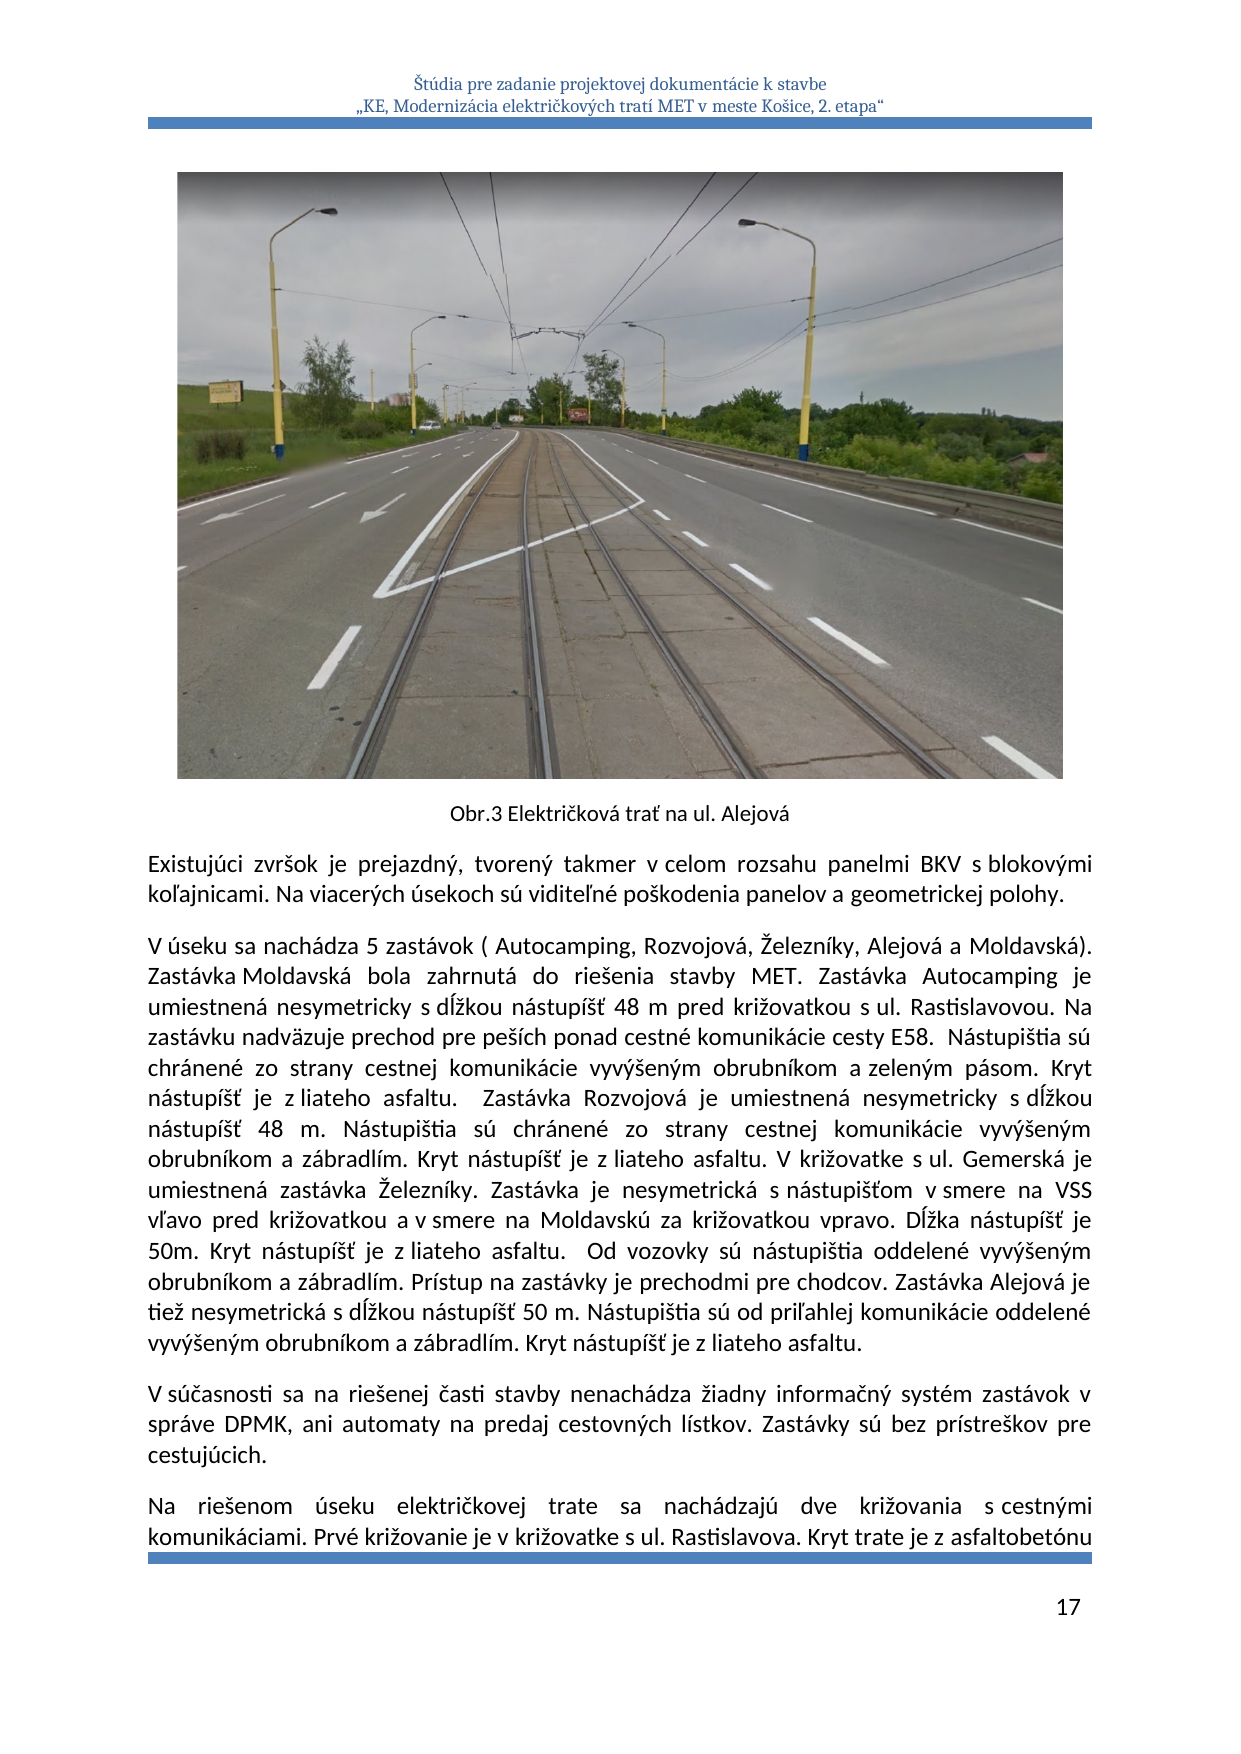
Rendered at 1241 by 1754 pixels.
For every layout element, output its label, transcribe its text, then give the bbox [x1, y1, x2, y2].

text V úseku sa nachádza 5 zastávok ( Autocamping, Rozvojová, Železníky, Alejová a Moldavská). Zastávka Moldavská bola zahrnutá do riešenia stavby MET. Zastávka Autocamping je umiestnená nesymetricky s dĺžkou nástupíšť 48 m pred križovatkou s ul. Rastislavovou. Na zastávku nadväzuje prechod pre peších ponad cestné komunikácie cesty E58. Nástupištia sú chránené zo strany cestnej komunikácie vyvýšeným obrubníkom a zeleným pásom. Kryt nástupíšť je z liateho asfaltu. Zastávka Rozvojová je umiestnená nesymetricky s dĺžkou nástupíšť 48 m. Nástupištia sú chránené zo strany cestnej komunikácie vyvýšeným obrubníkom a zábradlím. Kryt nástupíšť je z liateho asfaltu. V križovatke s ul. Gemerská je umiestnená zastávka Železníky. Zastávka je nesymetrická s nástupišťom v smere na VSS vľavo pred križovatkou a v smere na Moldavskú za križovatkou vpravo. Dĺžka nástupíšť je 50m. Kryt nástupíšť je z liateho asfaltu. Od vozovky sú nástupištia oddelené vyvýšeným obrubníkom a zábradlím. Prístup na zastávky je prechodmi pre chodcov. Zastávka Alejová je tiež nesymetrická s dĺžkou nástupíšť 50 m. Nástupištia sú od priľahlej komunikácie oddelené vyvýšeným obrubníkom a zábradlím. Kryt nástupíšť je z liateho asfaltu. [148, 930, 1092, 1357]
text V súčasnosti sa na riešenej časti stavby nenachádza žiadny informačný systém zastávok v správe DPMK, ani automaty na predaj cestovných lístkov. Zastávky sú bez prístreškov pre cestujúcich. [148, 1378, 1092, 1470]
text Obr.3 Električková trať na ul. Alejová [148, 799, 1092, 827]
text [148, 1491, 1092, 1552]
text Existujúci zvršok je prejazdný, tvorený takmer v celom rozsahu panelmi BKV s blokovými koľajnicami. Na viacerých úsekoch sú viditeľné poškodenia panelov a geometrickej polohy. [148, 848, 1092, 909]
picture [177, 172, 1063, 779]
